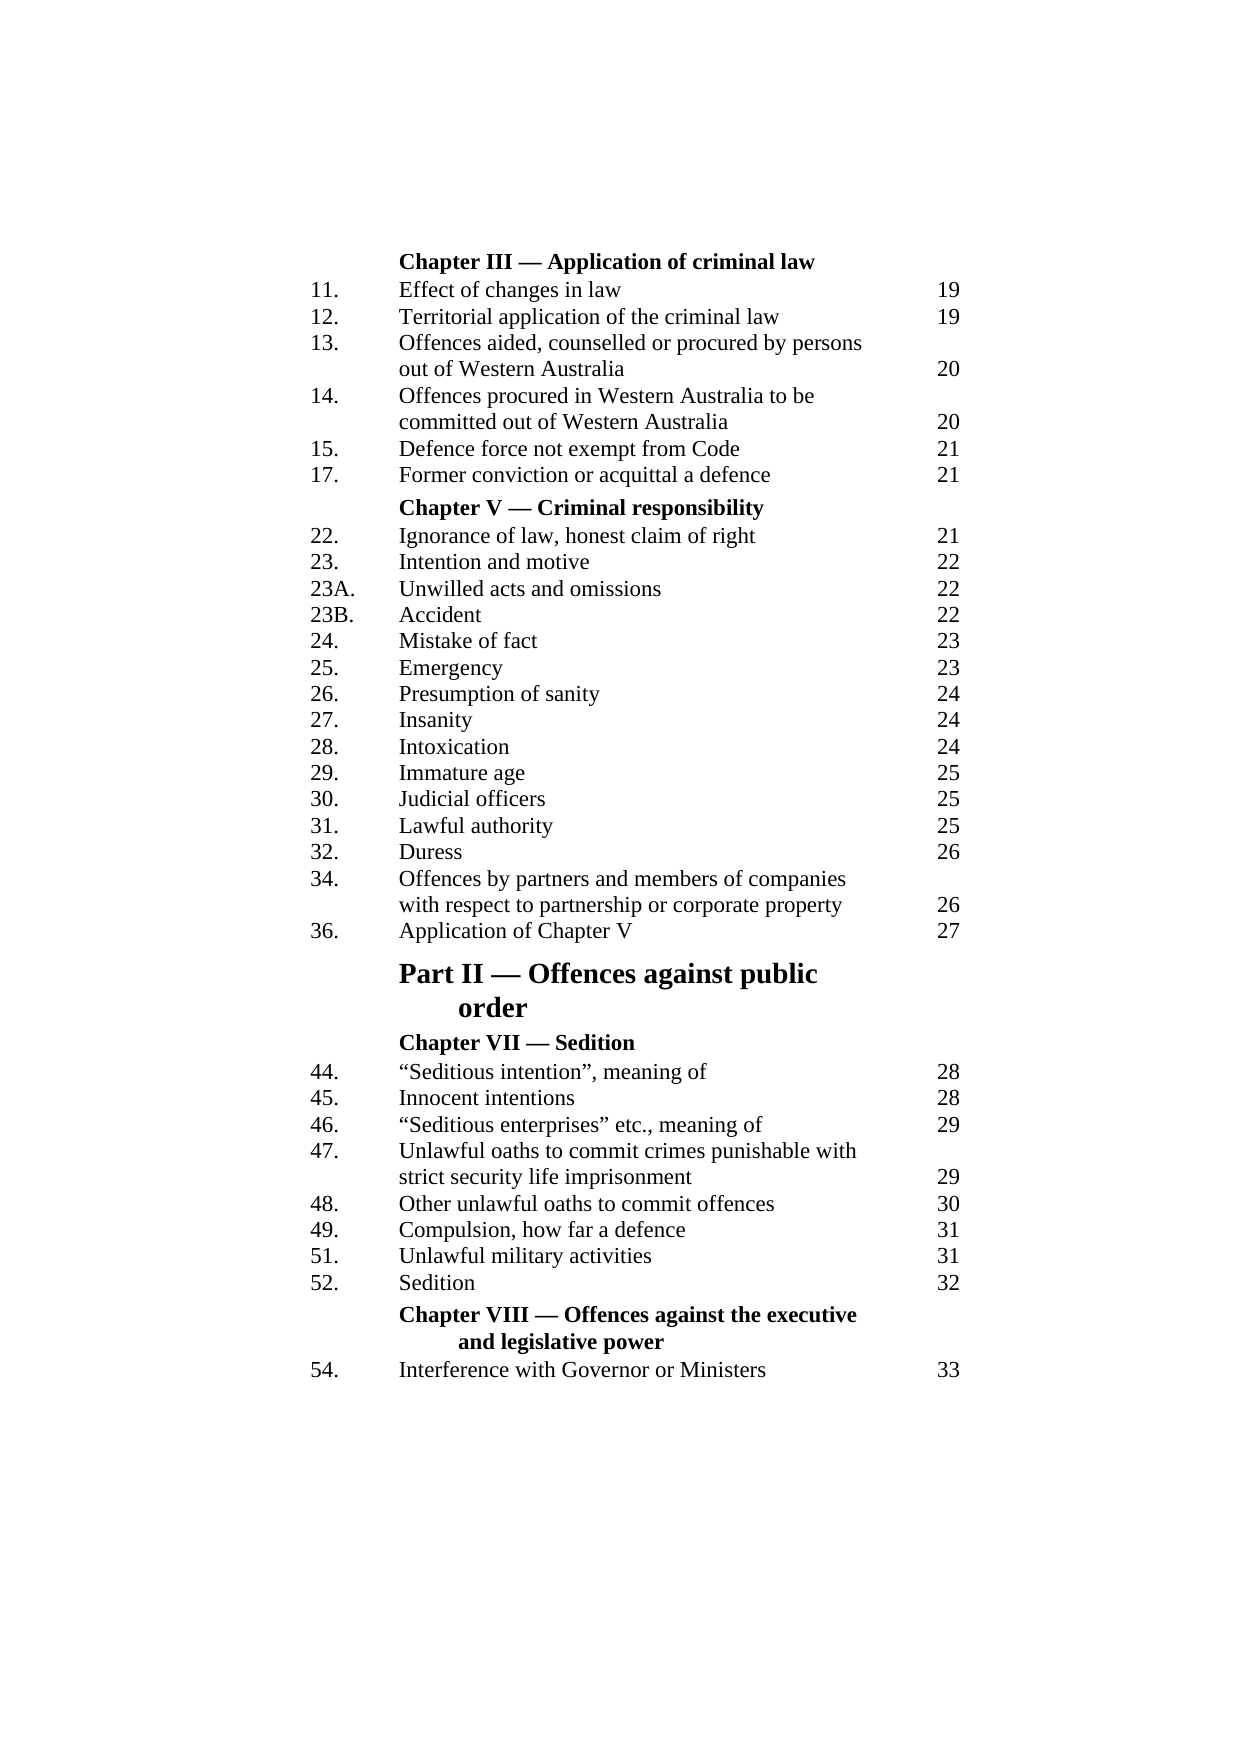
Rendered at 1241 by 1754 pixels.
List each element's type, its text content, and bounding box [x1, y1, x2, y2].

text Chapter III — Application of criminal law [399, 248, 871, 274]
text 25. Emergency 23 [310, 654, 871, 680]
text 14. Offences procured in Western Australia to be committed out of Western Australia 20 [310, 382, 871, 434]
text 32. Duress 26 [310, 838, 871, 864]
text 22. Ignorance of law, honest claim of right 21 [310, 522, 871, 548]
text 23B. Accident 22 [310, 601, 871, 627]
text 46. “Seditious enterprises” etc., meaning of 29 [310, 1111, 871, 1137]
text Part II — Offences against public order [399, 956, 871, 1023]
text 15. Defence force not exempt from Code 21 [310, 434, 871, 461]
text 11. Effect of changes in law 19 [310, 276, 871, 303]
text Chapter VII — Sedition [399, 1029, 871, 1056]
text 52. Sedition 32 [310, 1269, 871, 1295]
text 28. Intoxication 24 [310, 733, 871, 759]
text 44. “Seditious intention”, meaning of 28 [310, 1058, 871, 1084]
text 31. Lawful authority 25 [310, 812, 871, 838]
text 49. Compulsion, how far a defence 31 [310, 1216, 871, 1242]
text 27. Insanity 24 [310, 706, 871, 733]
text 48. Other unlawful oaths to commit offences 30 [310, 1190, 871, 1216]
text 26. Presumption of sanity 24 [310, 680, 871, 706]
text 36. Application of Chapter V 27 [310, 917, 871, 944]
text 34. Offences by partners and members of companies with respect to partnership or corporate property 26 [310, 864, 871, 917]
text Chapter VIII — Offences against the executive and legislative power [399, 1301, 871, 1354]
text 30. Judicial officers 25 [310, 786, 871, 812]
text 54. Interference with Governor or Ministers 33 [310, 1356, 871, 1382]
text 12. Territorial application of the criminal law 19 [310, 303, 871, 329]
text 13. Offences aided, counselled or procured by persons out of Western Australia 20 [310, 329, 871, 382]
text 45. Innocent intentions 28 [310, 1084, 871, 1111]
text 23A. Unwilled acts and omissions 22 [310, 575, 871, 601]
text 51. Unlawful military activities 31 [310, 1242, 871, 1269]
text Chapter V — Criminal responsibility [399, 493, 871, 520]
text 47. Unlawful oaths to commit crimes punishable with strict security life imprisonment 29 [310, 1137, 871, 1190]
text 23. Intention and motive 22 [310, 548, 871, 575]
text 17. Former conviction or acquittal a defence 21 [310, 461, 871, 487]
text 29. Immature age 25 [310, 759, 871, 786]
text 24. Mistake of fact 23 [310, 627, 871, 654]
